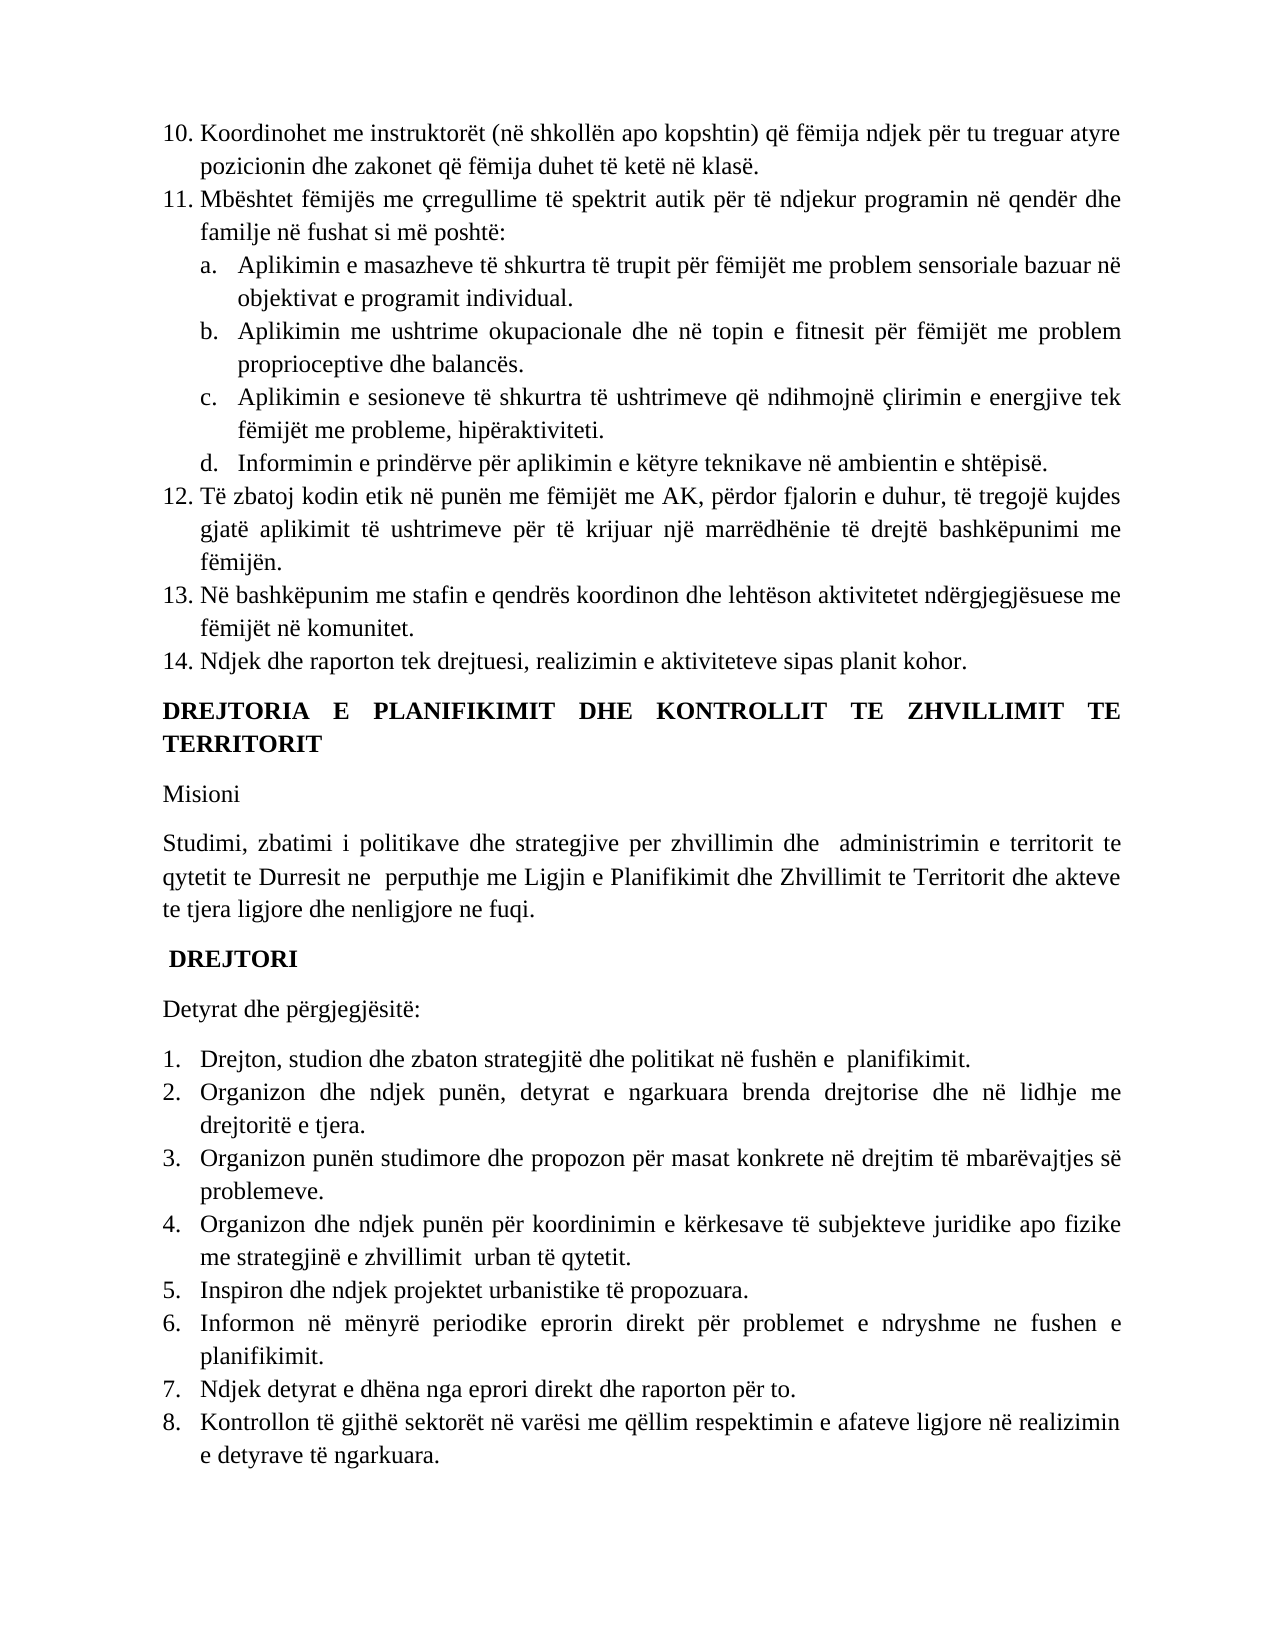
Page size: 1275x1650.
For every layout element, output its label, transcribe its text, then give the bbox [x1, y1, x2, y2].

list Ofron këshilla të vazhdueshme për familjen për tu ndjekur në shtëpi në lidhje me: përdorimin e mjeteve ndihmëse, pozicionin e trupit, qëndrimin në karrige, në krevat, ngjitje/zbritje shkalle, qëndrimin në tualet, etj. [162, 184, 1122, 279]
list Informimin e prindërve për aplikimin e këtyre teknikave në ambientin e shtëpisë. [200, 679, 1122, 708]
list Aplikimin e sesioneve të shkurtra të ushtrimeve që ndihmojnë çlirimin e energjive tek fëmijët me probleme, hipëraktiviteti. [200, 613, 1122, 675]
text DREJTORI [162, 1175, 1122, 1204]
list Mbështet fëmijës me çrregullime të spektrit autik për të ndjekur programin në qendër dhe familje në fushat si më poshtë: [162, 415, 1122, 477]
list Organizon dhe ndjek punën për koordinimin e kërkesave të subjekteve juridike apo fizike me strategjinë e zhvillimit urban të qytetit. [162, 1440, 1122, 1502]
text Studimi, zbatimi i politikave dhe strategjive per zhvillimin dhe administrimin e territorit te qytetit te Durresit ne perputhje me Ligjin e Planifikimit dhe Zhvillimit te Territorit dhe akteve te tjera ligjore dhe nenligjore ne fuqi. [162, 1060, 1122, 1154]
text Misioni [162, 1010, 1122, 1039]
list Koordinohet me instruktorët (në shkollën apo kopshtin) që fëmija ndjek për tu treguar atyre pozicionin dhe zakonet që fëmija duhet të ketë në klasë. [162, 349, 1122, 411]
list Aplikimin me ushtrime okupacionale dhe në topin e fitnesit për fëmijët me problem proprioceptive dhe balancës. [200, 547, 1122, 609]
list Ndjek dhe raporton tek drejtuesi, realizimin e aktiviteteve sipas planit kohor. [162, 878, 1122, 906]
list Aplikimin e masazheve të shkurtra të trupit për fëmijët me problem sensoriale bazuar në objektivat e programit individual. [200, 481, 1122, 543]
text Detyrat dhe përgjegjësitë: [162, 1225, 1122, 1254]
list Organizon dhe ndjek punën, detyrat e ngarkuara brenda drejtorise dhe në lidhje me drejtoritë e tjera. [162, 1308, 1122, 1369]
list Drejton, studion dhe zbaton strategjitë dhe politikat në fushën e planifikimit. [162, 1275, 1122, 1303]
list Të zbatoj kodin etik në punën me fëmijët me AK, përdor fjalorin e duhur, të tregojë kujdes gjatë aplikimit të ushtrimeve për të krijuar një marrëdhënie të drejtë bashkëpunimi me fëmijën. [162, 712, 1122, 807]
text DREJTORIA E PLANIFIKIMIT DHE KONTROLLIT TE ZHVILLIMIT TE TERRITORIT [162, 927, 1122, 989]
list Instrukton kujdestarin e fëmijës me teknika të thjeshta dhe të kënaqshme për fëmijën të cilat mund të aplikohen me fëmijën në shtëpi gjatë aktivitetit të tij ditor. [162, 283, 1122, 345]
list Në bashkëpunim me stafin e qendrës koordinon dhe lehtëson aktivitetet ndërgjegjësuese me fëmijët në komunitet. [162, 812, 1122, 873]
list Organizon punën studimore dhe propozon për masat konkrete në drejtim të mbarëvajtjes së problemeve. [162, 1374, 1122, 1436]
list Përdor teknika motivimi gjatë punës së tij me fëmijën kur ai refuzon të bashkëpunoj gjatë ushtrimeve. Kombinon lojën me terapinë për ti dhënë mundësi fëmijës ta shijoj terapinë. [162, 118, 1122, 180]
